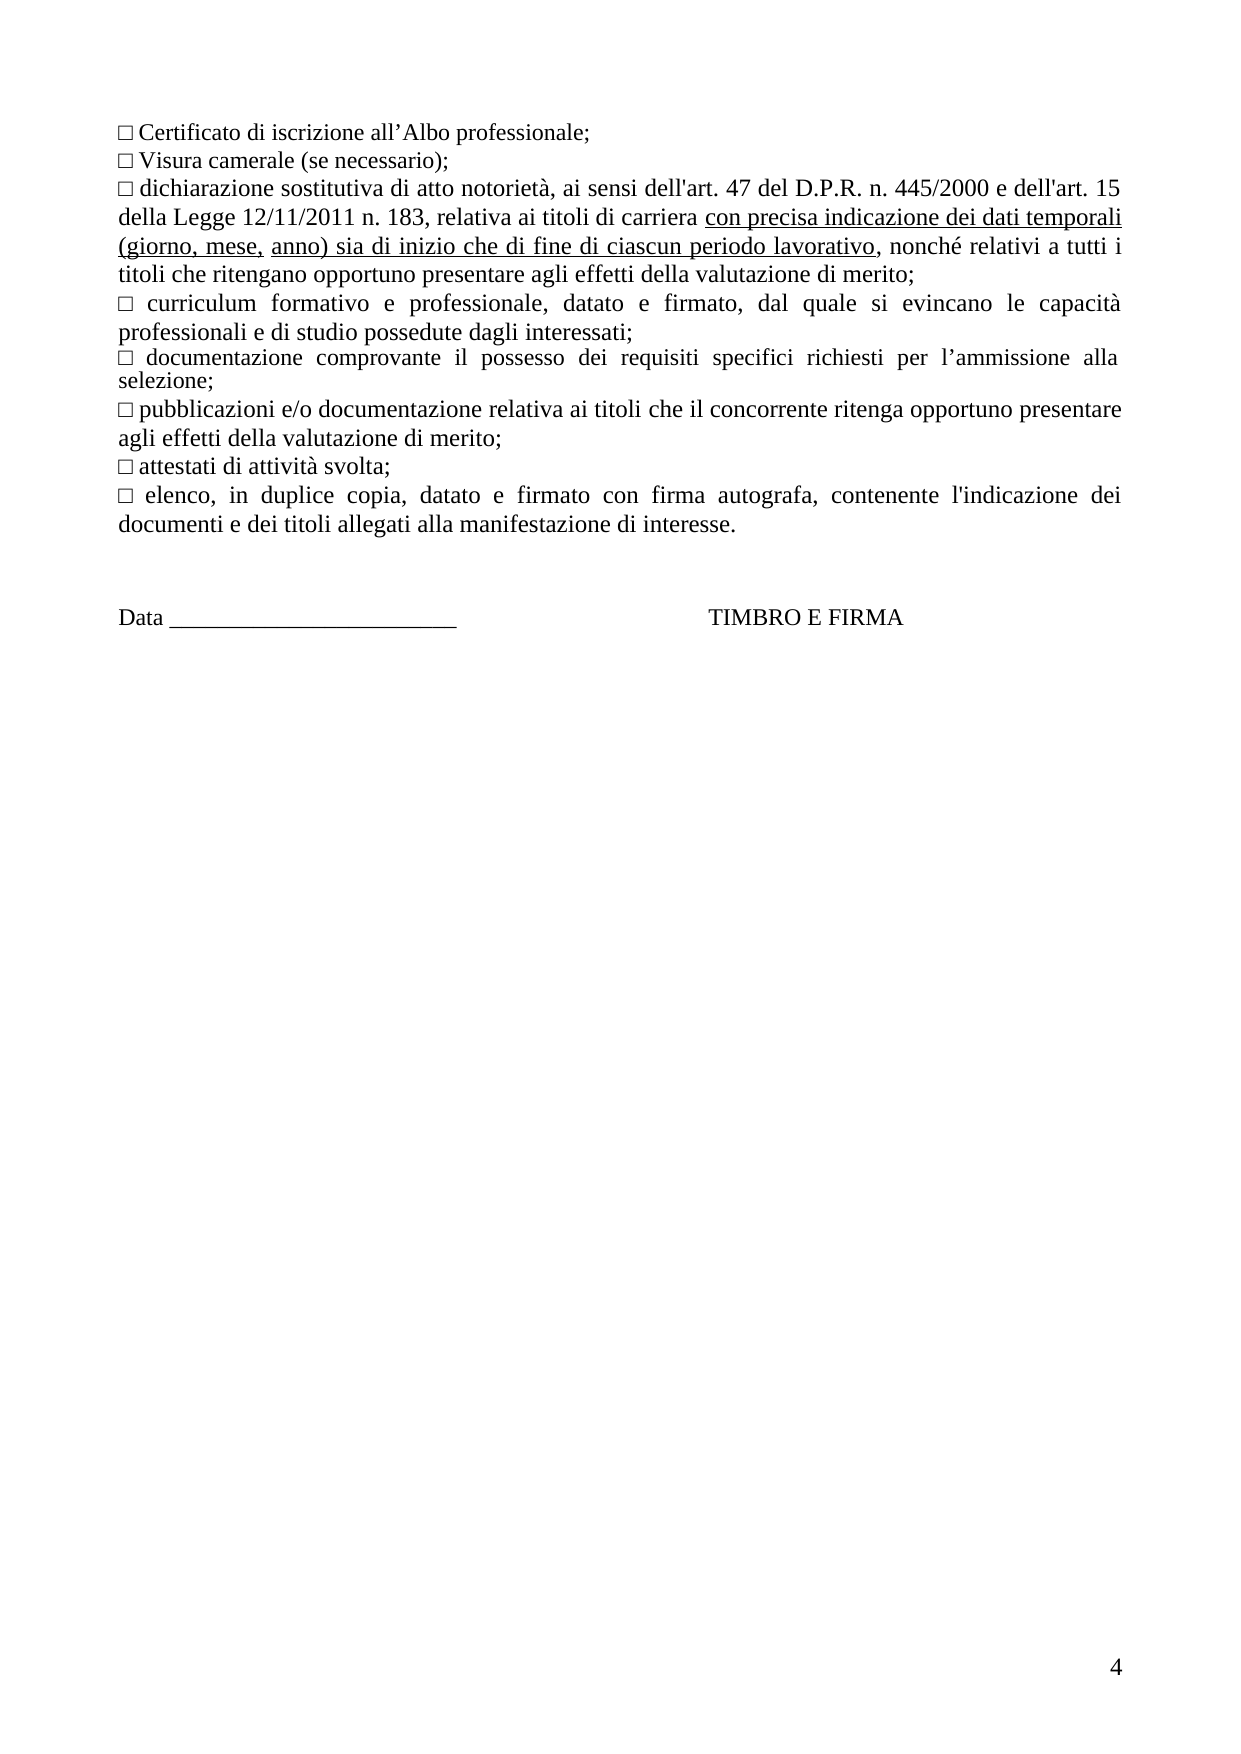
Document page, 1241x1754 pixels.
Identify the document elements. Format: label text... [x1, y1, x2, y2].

text □ documentazione comprovante il possesso dei requisiti specifici richiesti per l’ammissione alla selezione; [118, 346, 1120, 394]
text □ Visura camerale (se necessario); [118, 146, 1122, 173]
text □ dichiarazione sostitutiva di atto notorietà, ai sensi dell'art. 47 del D.P.R. n. 445/2000 e dell'art. 15 della Legge 12/11/2011 n. 183, relativa ai titoli di carriera con precisa indicazione dei dati temporali (giorno, mese, anno) sia di inizio che di fine di ciascun periodo lavorativo, nonché relativi a tutti i titoli che ritengano opportuno presentare agli effetti della valutazione di merito; [118, 173, 1122, 288]
text Data ________________________ TIMBRO E FIRMA [118, 598, 1122, 632]
text □ attestati di attività svolta; [118, 451, 1122, 480]
text □ pubblicazioni e/o documentazione relativa ai titoli che il concorrente ritenga opportuno presentare agli effetti della valutazione di merito; [118, 394, 1122, 451]
text □ Certificato di iscrizione all’Albo professionale; [118, 118, 1122, 146]
text □ curriculum formativo e professionale, datato e firmato, dal quale si evincano le capacità professionali e di studio possedute dagli interessati; [118, 288, 1122, 346]
text □ elenco, in duplice copia, datato e firmato con firma autografa, contenente l'indicazione dei documenti e dei titoli allegati alla manifestazione di interesse. [118, 480, 1122, 538]
